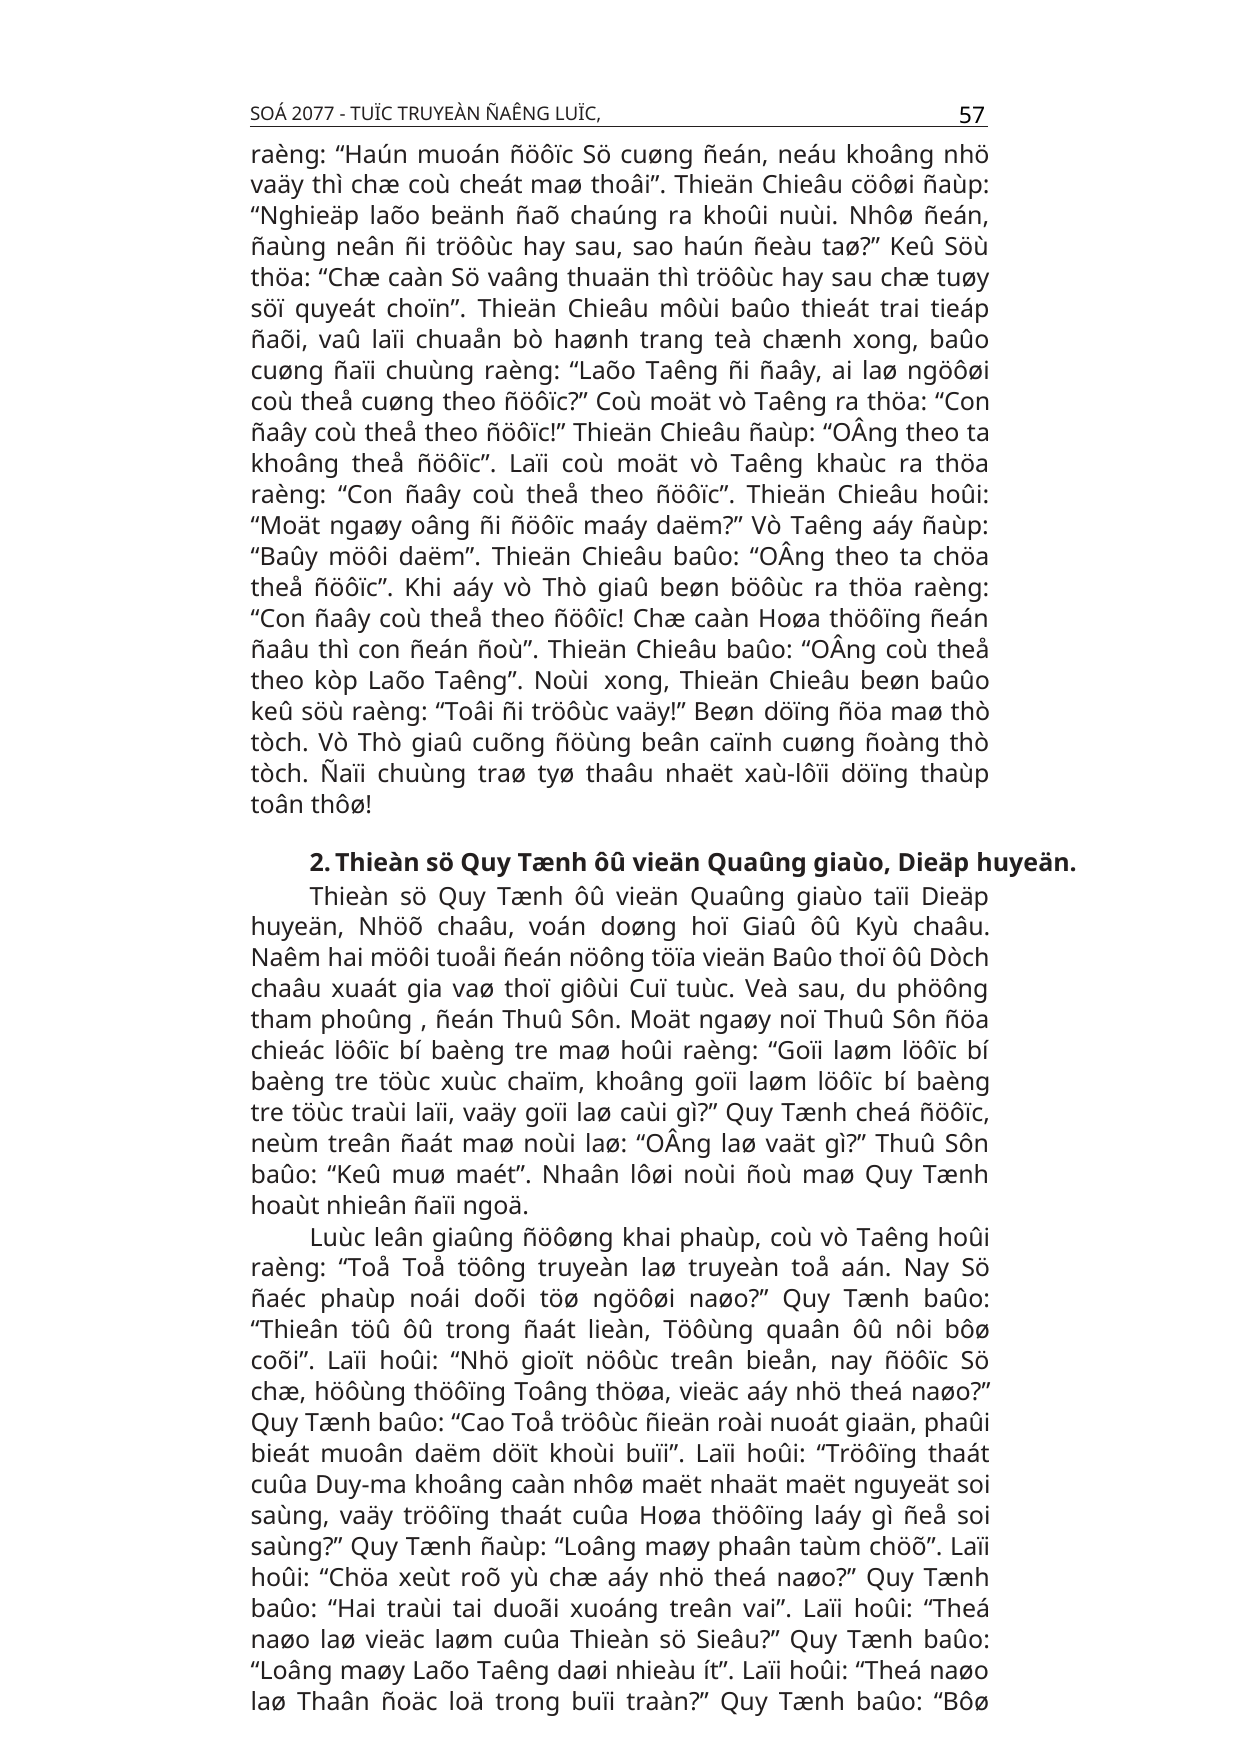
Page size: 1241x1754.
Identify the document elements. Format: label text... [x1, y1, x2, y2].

subtitle Thieàn sö Quy Tænh ôû vieän Quaûng giaùo, Dieäp huyeän. [309, 845, 1092, 878]
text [250, 1222, 990, 1718]
text Thieàn sö Quy Tænh ôû vieän Quaûng giaùo taïi Dieäp huyeän, Nhöõ chaâu, voán doøng hoï Giaû ôû Kyù chaâu. Naêm hai möôi tuoåi ñeán nöông töïa vieän Baûo thoï ôû Dòch chaâu xuaát gia vaø thoï giôùi Cuï tuùc. Veà sau, du phöông tham phoûng , ñeán Thuû Sôn. Moät ngaøy noï Thuû Sôn ñöa chieác löôïc bí baèng tre maø hoûi raèng: “Goïi laøm löôïc bí baèng tre töùc xuùc chaïm, khoâng goïi laøm löôïc bí baèng tre töùc traùi laïi, vaäy goïi laø caùi gì?” Quy Tænh cheá ñöôïc, neùm treân ñaát maø noùi laø: “OÂng laø vaät gì?” Thuû Sôn baûo: “Keû muø maét”. Nhaân lôøi noùi ñoù maø Quy Tænh hoaùt nhieân ñaïi ngoä. [250, 880, 990, 1222]
text raèng: “Haún muoán ñöôïc Sö cuøng ñeán, neáu khoâng nhö vaäy thì chæ coù cheát maø thoâi”. Thieän Chieâu cöôøi ñaùp: “Nghieäp laõo beänh ñaõ chaúng ra khoûi nuùi. Nhôø ñeán, ñaùng neân ñi tröôùc hay sau, sao haún ñeàu taø?” Keû Söù thöa: “Chæ caàn Sö vaâng thuaän thì tröôùc hay sau chæ tuøy söï quyeát choïn”. Thieän Chieâu môùi baûo thieát trai tieáp ñaõi, vaû laïi chuaån bò haønh trang teà chænh xong, baûo cuøng ñaïi chuùng raèng: “Laõo Taêng ñi ñaây, ai laø ngöôøi coù theå cuøng theo ñöôïc?” Coù moät vò Taêng ra thöa: “Con ñaây coù theå theo ñöôïc!” Thieän Chieâu ñaùp: “OÂng theo ta khoâng theå ñöôïc”. Laïi coù moät vò Taêng khaùc ra thöa raèng: “Con ñaây coù theå theo ñöôïc”. Thieän Chieâu hoûi: “Moät ngaøy oâng ñi ñöôïc maáy daëm?” Vò Taêng aáy ñaùp: “Baûy möôi daëm”. Thieän Chieâu baûo: “OÂng theo ta chöa theå ñöôïc”. Khi aáy vò Thò giaû beøn böôùc ra thöa raèng: “Con ñaây coù theå theo ñöôïc! Chæ caàn Hoøa thöôïng ñeán ñaâu thì con ñeán ñoù”. Thieän Chieâu baûo: “OÂng coù theå theo kòp Laõo Taêng”. Noùi xong, Thieän Chieâu beøn baûo keû söù raèng: “Toâi ñi tröôùc vaäy!” Beøn döïng ñöa maø thò tòch. Vò Thò giaû cuõng ñöùng beân caïnh cuøng ñoàng thò tòch. Ñaïi chuùng traø tyø thaâu nhaët xaù-lôïi döïng thaùp toân thôø! [250, 138, 990, 821]
